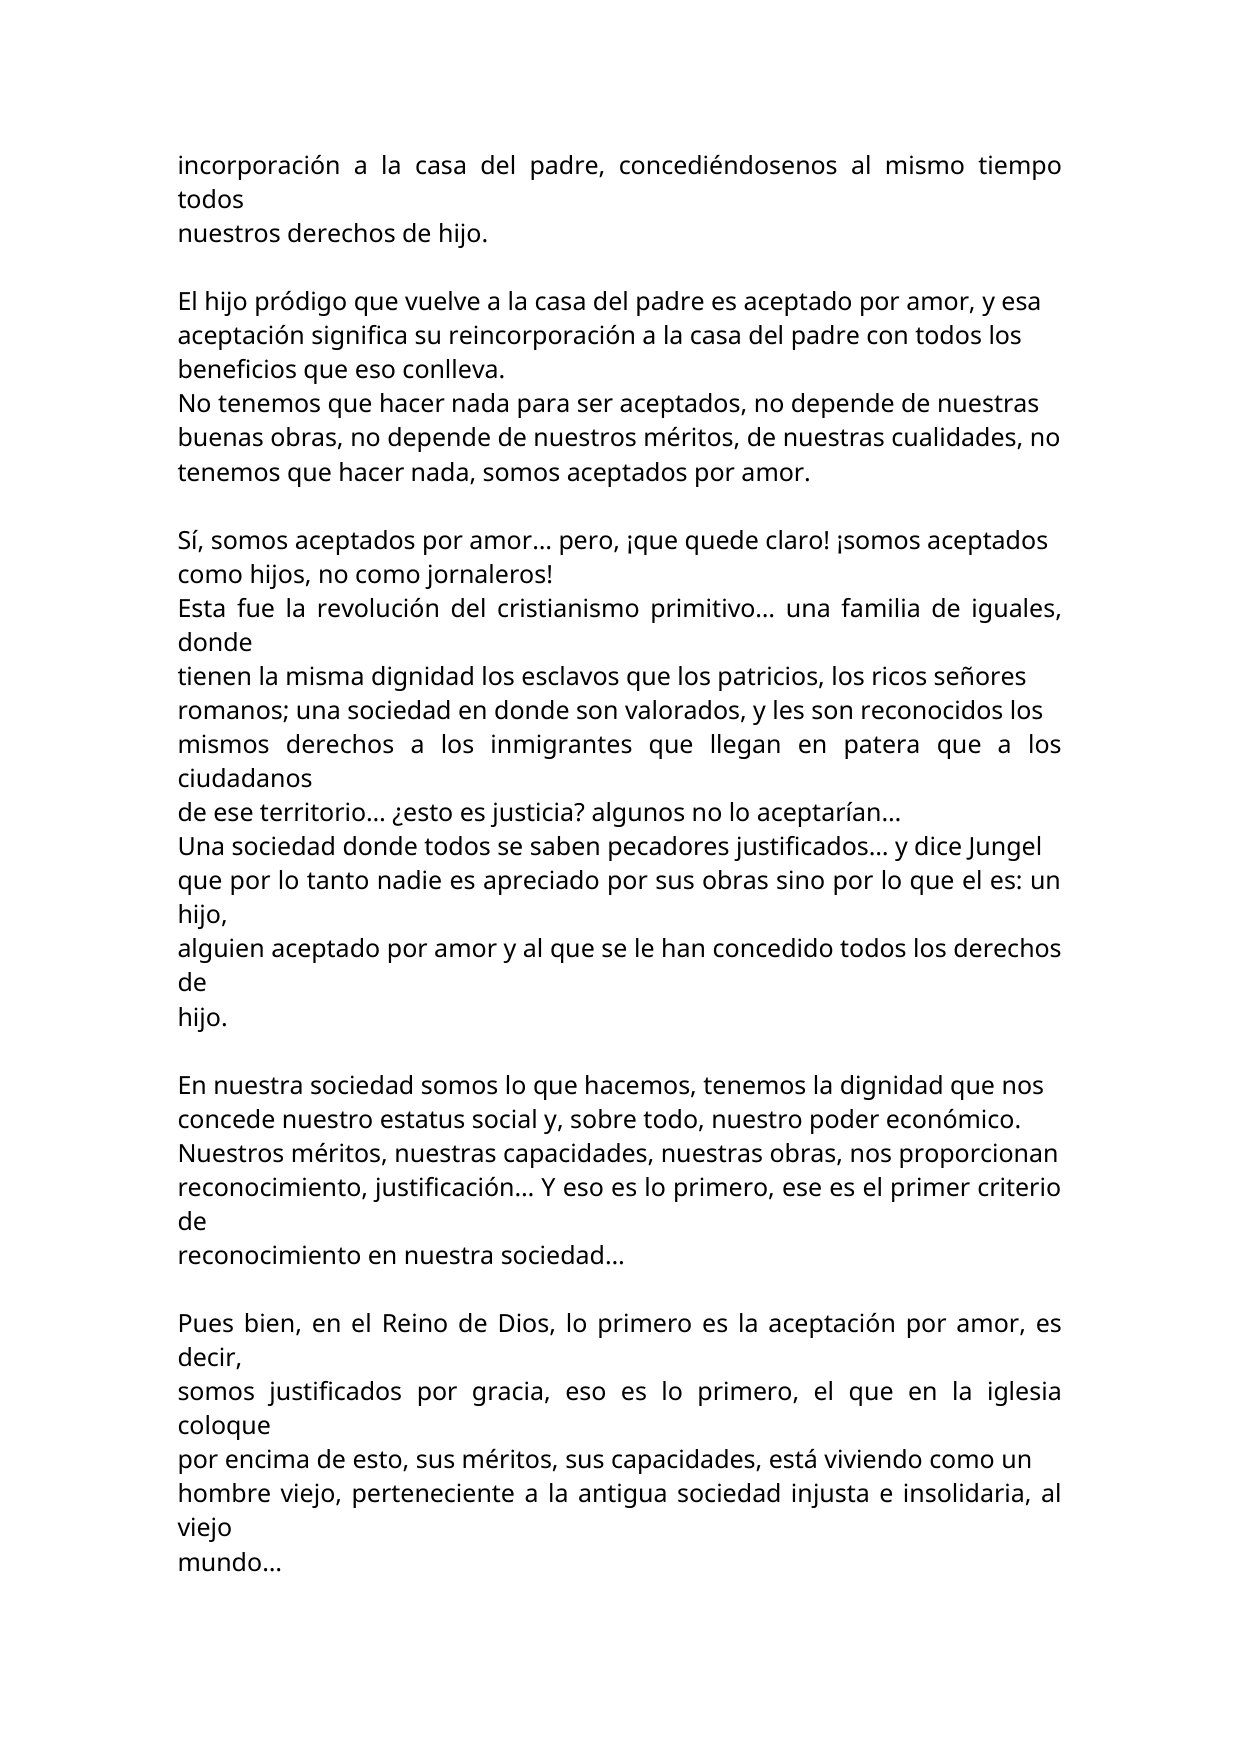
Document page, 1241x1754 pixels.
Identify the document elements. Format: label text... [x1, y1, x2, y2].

text por encima de esto, sus méritos, sus capacidades, está viviendo como un [177, 1442, 1063, 1476]
text somos justificados por gracia, eso es lo primero, el que en la iglesia coloque [177, 1374, 1063, 1442]
text romanos; una sociedad en donde son valorados, y les son reconocidos los [177, 693, 1063, 727]
text El hijo pródigo que vuelve a la casa del padre es aceptado por amor, y esa [177, 284, 1063, 318]
text hombre viejo, perteneciente a la antigua sociedad injusta e insolidaria, al viejo [177, 1476, 1063, 1544]
text mismos derechos a los inmigrantes que llegan en patera que a los ciudadanos [177, 727, 1063, 795]
text aceptación significa su reincorporación a la casa del padre con todos los [177, 318, 1063, 352]
text beneficios que eso conlleva. [177, 352, 1063, 386]
text alguien aceptado por amor y al que se le han concedido todos los derechos de [177, 931, 1063, 999]
text tienen la misma dignidad los esclavos que los patricios, los ricos señores [177, 658, 1063, 693]
text Una sociedad donde todos se saben pecadores justificados… y dice Jungel [177, 829, 1063, 863]
text incorporación a la casa del padre, concediéndosenos al mismo tiempo todos [177, 148, 1063, 216]
text buenas obras, no depende de nuestros méritos, de nuestras cualidades, no [177, 420, 1063, 454]
text Pues bien, en el Reino de Dios, lo primero es la aceptación por amor, es decir, [177, 1306, 1063, 1374]
text nuestros derechos de hijo. [177, 216, 1063, 250]
text reconocimiento en nuestra sociedad… [177, 1238, 1063, 1272]
text que por lo tanto nadie es apreciado por sus obras sino por lo que el es: un hijo, [177, 863, 1063, 931]
text Nuestros méritos, nuestras capacidades, nuestras obras, nos proporcionan [177, 1135, 1063, 1169]
text mundo… [177, 1544, 1063, 1578]
text de ese territorio… ¿esto es justicia? algunos no lo aceptarían… [177, 795, 1063, 829]
text No tenemos que hacer nada para ser aceptados, no depende de nuestras [177, 386, 1063, 420]
text hijo. [177, 999, 1063, 1033]
text Esta fue la revolución del cristianismo primitivo… una familia de iguales, donde [177, 590, 1063, 658]
text Sí, somos aceptados por amor… pero, ¡que quede claro! ¡somos aceptados [177, 522, 1063, 556]
text concede nuestro estatus social y, sobre todo, nuestro poder económico. [177, 1101, 1063, 1135]
text como hijos, no como jornaleros! [177, 556, 1063, 590]
text reconocimiento, justificación… Y eso es lo primero, ese es el primer criterio de [177, 1169, 1063, 1238]
text tenemos que hacer nada, somos aceptados por amor. [177, 454, 1063, 488]
text En nuestra sociedad somos lo que hacemos, tenemos la dignidad que nos [177, 1067, 1063, 1101]
